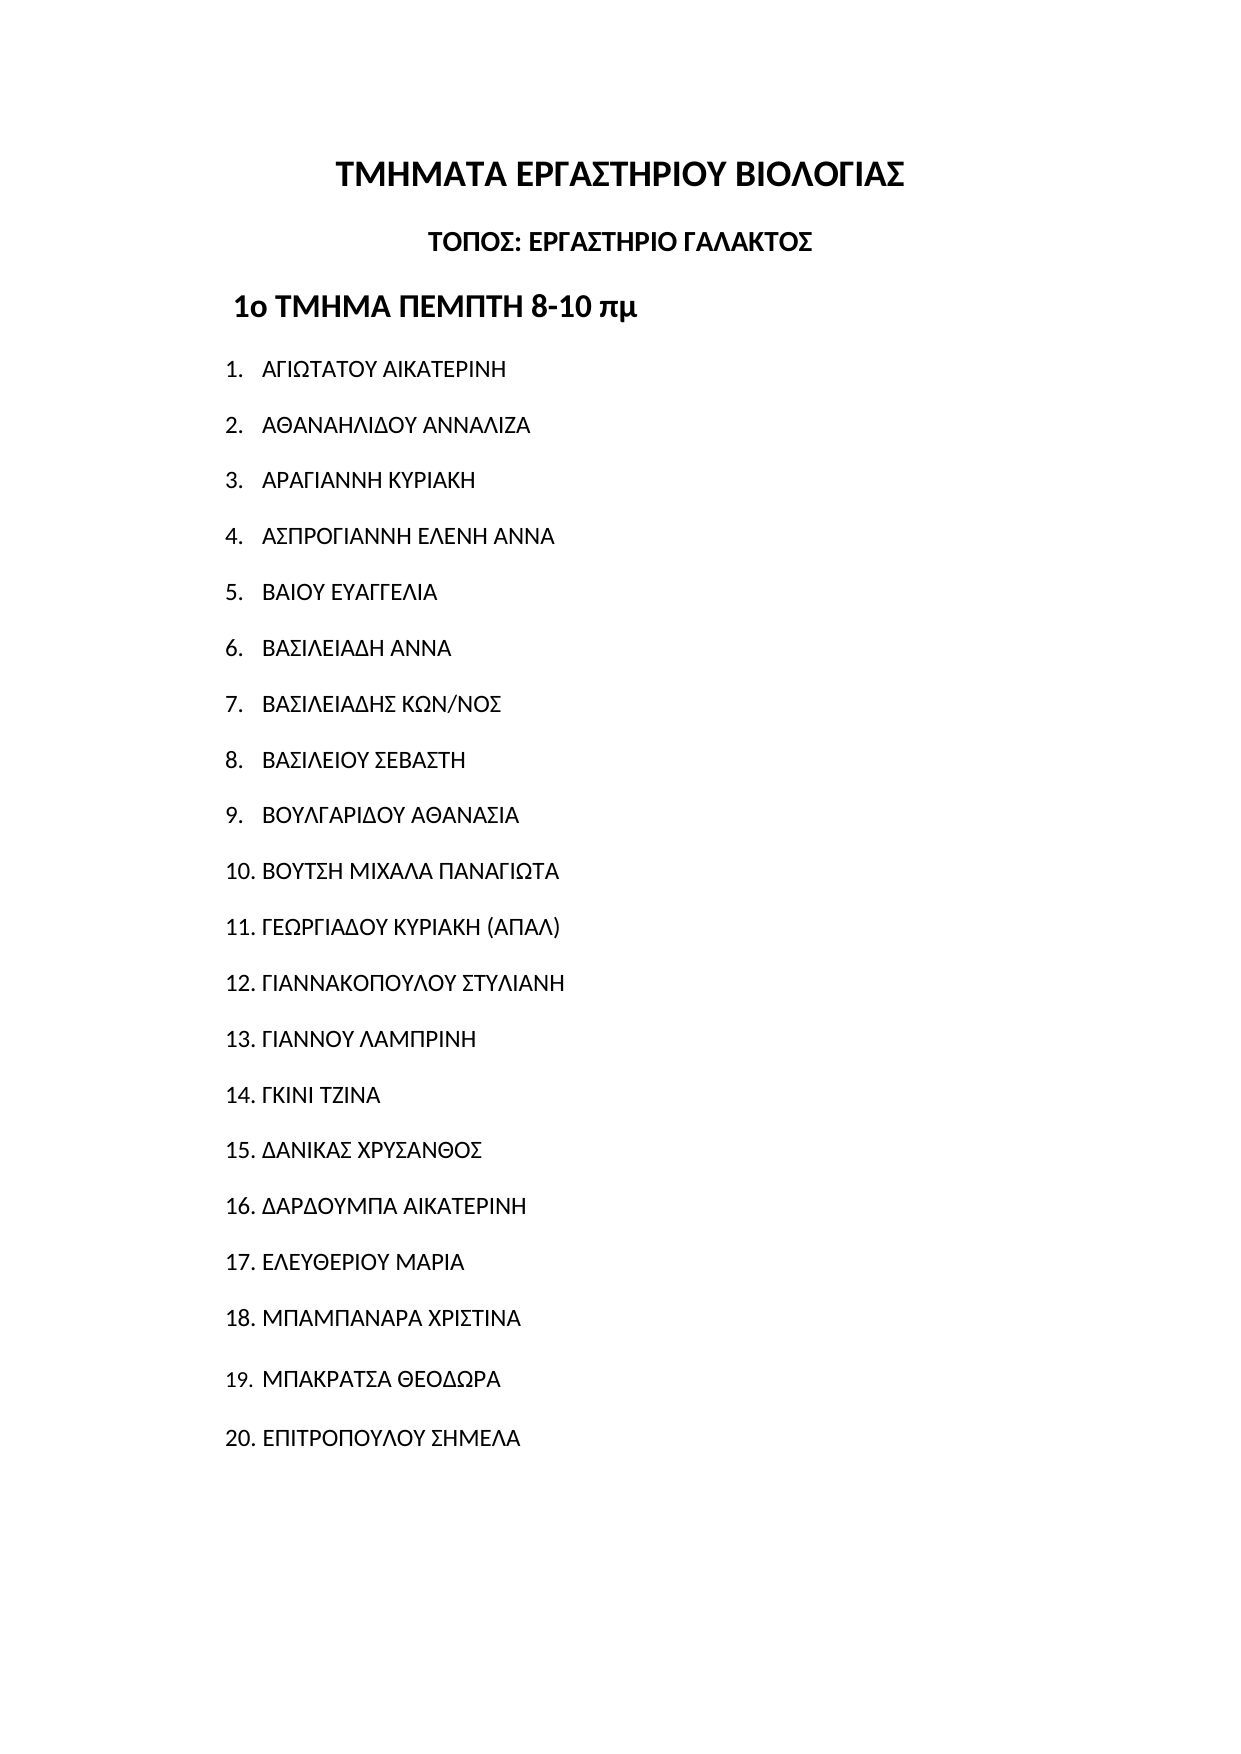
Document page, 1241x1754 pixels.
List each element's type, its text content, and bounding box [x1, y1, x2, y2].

list ΒΑΣΙΛΕΙΟΥ ΣΕΒΑΣΤΗ [225, 744, 1053, 774]
list ΒΑΣΙΛΕΙΑΔΗΣ ΚΩΝ/ΝΟΣ [225, 688, 1053, 718]
list ΜΠΑΜΠΑΝΑΡΑ ΧΡΙΣΤΙΝΑ [225, 1302, 1053, 1333]
list ΓΙΑΝΝΑΚΟΠΟΥΛΟΥ ΣΤΥΛΙΑΝΗ [225, 967, 1053, 998]
list ΑΡΑΓΙΑΝΝΗ ΚΥΡΙΑΚΗ [225, 464, 1053, 495]
list ΜΠΑΚΡΑΤΣΑ ΘΕΟΔΩΡΑ [225, 1363, 1053, 1394]
list ΕΛΕΥΘΕΡΙΟΥ ΜΑΡΙΑ [225, 1246, 1053, 1277]
list ΒΑΣΙΛΕΙΑΔΗ ΑΝΝΑ [225, 632, 1053, 663]
list ΕΠΙΤΡΟΠΟΥΛΟΥ ΣΗΜΕΛΑ [225, 1422, 1053, 1452]
list ΓΙΑΝΝΟΥ ΛΑΜΠΡΙΝΗ [225, 1023, 1053, 1053]
list ΑΘΑΝΑΗΛΙΔΟΥ ΑΝΝΑΛΙΖΑ [225, 409, 1053, 439]
text ΤΟΠΟΣ: ΕΡΓΑΣΤΗΡΙΟ ΓΑΛΑΚΤΟΣ [187, 223, 1053, 259]
list ΑΓΙΩΤΑΤΟΥ ΑΙΚΑΤΕΡΙΝΗ [225, 353, 1053, 383]
list ΓΕΩΡΓΙΑΔΟΥ ΚΥΡΙΑΚΗ (ΑΠΑΛ) [225, 911, 1053, 942]
list ΒΑΙΟΥ ΕΥΑΓΓΕΛΙΑ [225, 576, 1053, 607]
list ΔΑΝΙΚΑΣ ΧΡΥΣΑΝΘΟΣ [225, 1134, 1053, 1165]
list ΑΣΠΡΟΓΙΑΝΝΗ ΕΛΕΝΗ ΑΝΝΑ [225, 520, 1053, 551]
text TMHMATA ΕΡΓΑΣΤΗΡΙΟΥ ΒΙΟΛΟΓΙΑΣ [187, 150, 1053, 196]
list ΒΟΥΛΓΑΡΙΔΟΥ ΑΘΑΝΑΣΙΑ [225, 799, 1053, 830]
list ΔΑΡΔΟΥΜΠΑ ΑΙΚΑΤΕΡΙΝΗ [225, 1190, 1053, 1221]
list ΓΚΙΝΙ ΤΖΙΝΑ [225, 1079, 1053, 1109]
list ΒΟΥΤΣΗ ΜΙΧΑΛΑ ΠΑΝΑΓΙΩΤΑ [225, 855, 1053, 886]
text 1o TMHMA ΠΕΜΠΤΗ 8-10 πμ [187, 285, 1053, 326]
